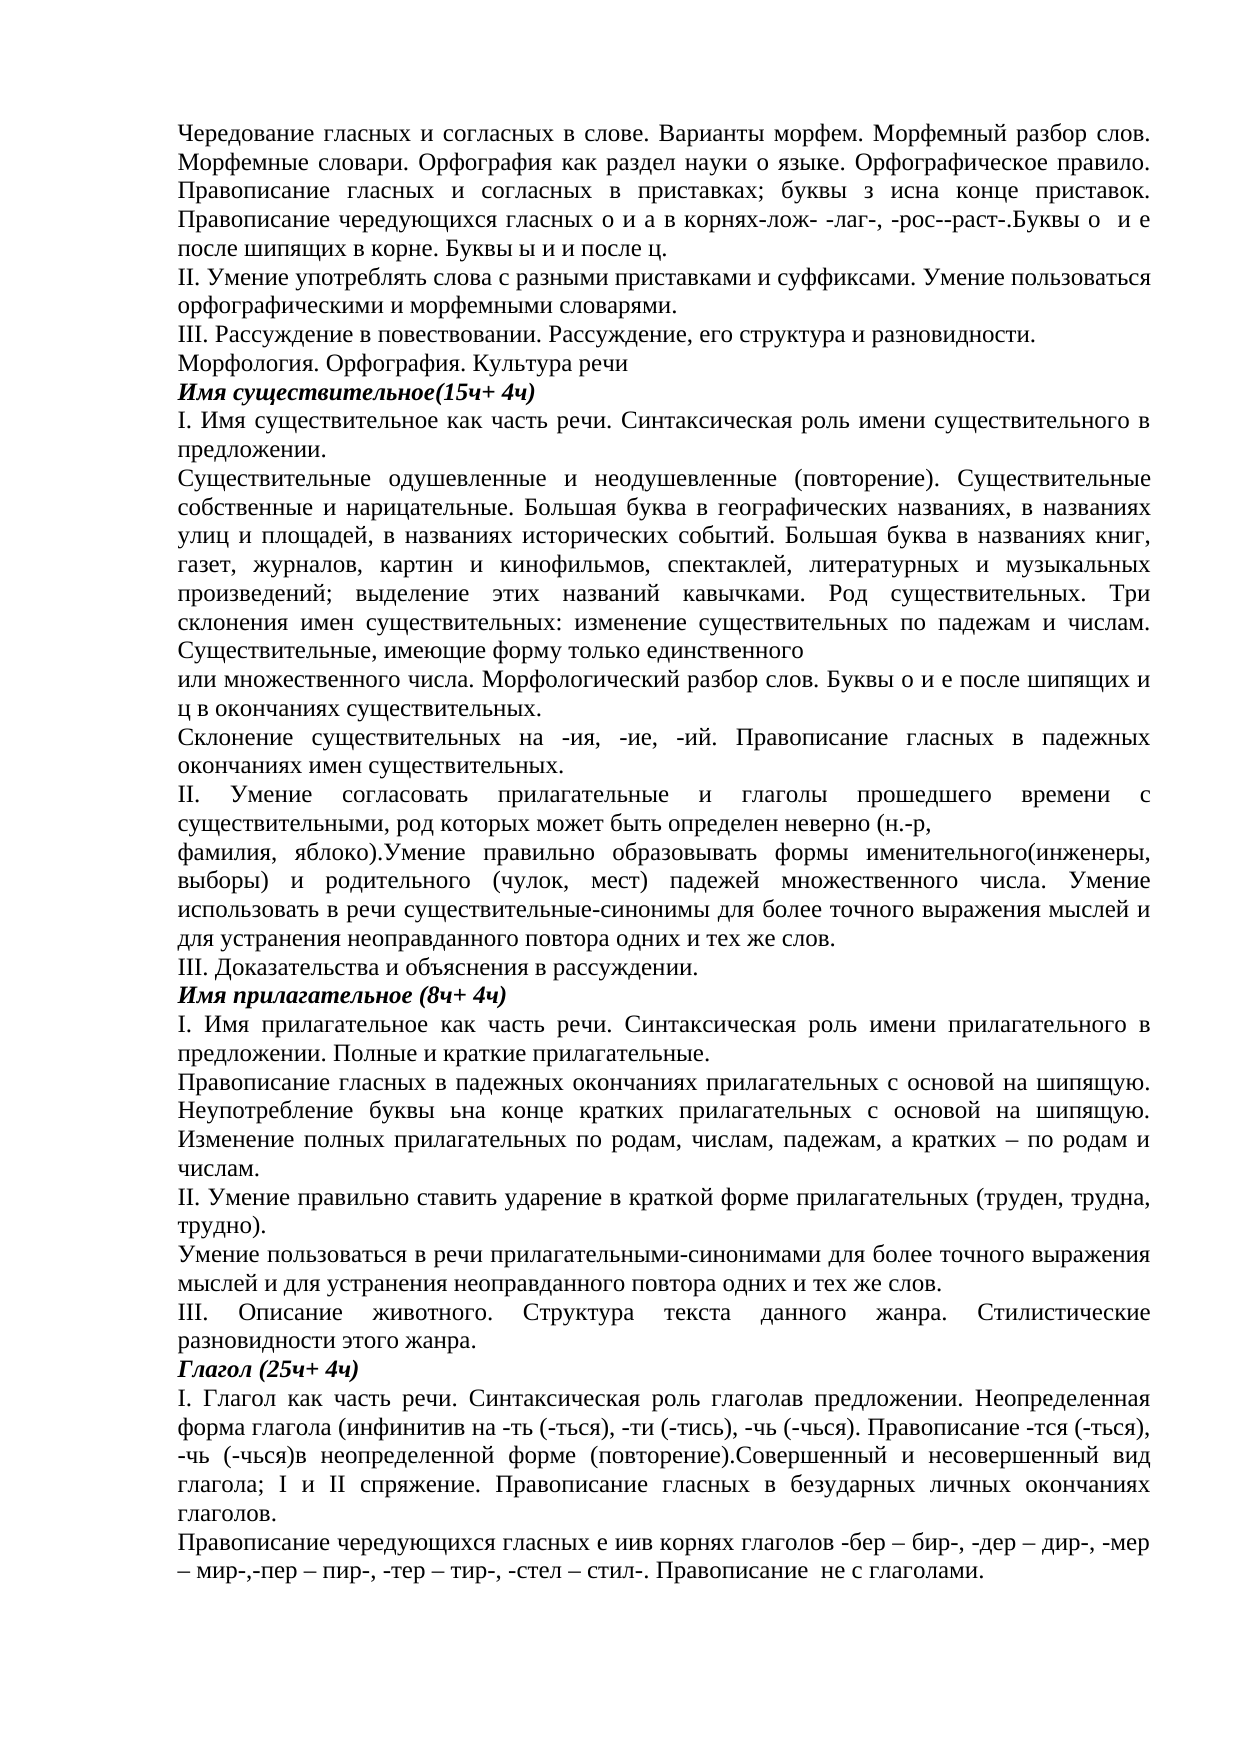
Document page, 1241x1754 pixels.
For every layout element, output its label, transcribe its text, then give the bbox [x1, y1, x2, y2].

text III. Рассуждение в повествовании. Рассуждение, его структура и разновидности. [177, 319, 1152, 348]
text Имя прилагательное (8ч+ 4ч) [177, 981, 1152, 1009]
text II. Умение согласовать прилагательные и глаголы прошедшего времени с существительными, род которых может быть определен неверно (н.-р, [177, 779, 1152, 837]
text Правописание чередующихся гласных е иив корнях глаголов -бер – бир-, -дер – дир-, -мер – мир-,-пер – пир-, -тер – тир-, -стел – стил-. Правописание не с глаголами. [177, 1527, 1152, 1584]
text Чередование гласных и согласных в слове. Варианты морфем. Морфемный разбор слов. Морфемные словари. Орфография как раздел науки о языке. Орфографическое правило. Правописание гласных и согласных в приставках; буквы з исна конце приставок. Правописание чередующихся гласных о и а в корнях-лож- -лаг-, -рос--раст-.Буквы о и е после шипящих в корне. Буквы ы и и после ц. [177, 118, 1152, 262]
text или множественного числа. Морфологический разбор слов. Буквы о и е после шипящих и ц в окончаниях существительных. [177, 664, 1152, 722]
text Морфология. Орфография. Культура речи [177, 348, 1152, 377]
text I. Имя существительное как часть речи. Синтаксическая роль имени существительного в предложении. [177, 406, 1152, 463]
text Имя существительное(15ч+ 4ч) [177, 377, 1152, 406]
text Существительные одушевленные и неодушевленные (повторение). Существительные собственные и нарицательные. Большая буква в географических названиях, в названиях улиц и площадей, в названиях исторических событий. Большая буква в названиях книг, газет, журналов, картин и кинофильмов, спектаклей, литературных и музыкальных произведений; выделение этих названий кавычками. Род существительных. Три склонения имен существительных: изменение существительных по падежам и числам. Существительные, имеющие форму только единственного [177, 463, 1152, 664]
text фамилия, яблоко).Умение правильно образовывать формы именительного(инженеры, выборы) и родительного (чулок, мест) падежей множественного числа. Умение использовать в речи существительные-синонимы для более точного выражения мыслей и для устранения неоправданного повтора одних и тех же слов. [177, 837, 1152, 952]
text Глагол (25ч+ 4ч) [177, 1354, 1152, 1383]
text I. Имя прилагательное как часть речи. Синтаксическая роль имени прилагательного в предложении. Полные и краткие прилагательные. [177, 1009, 1152, 1067]
text II. Умение правильно ставить ударение в краткой форме прилагательных (труден, трудна, трудно). [177, 1182, 1152, 1239]
text I. Глагол как часть речи. Синтаксическая роль глаголав предложении. Неопределенная форма глагола (инфинитив на -ть (-ться), -ти (-тись), -чь (-чься). Правописание -тся (-ться), -чь (-чься)в неопределенной форме (повторение).Совершенный и несовершенный вид глагола; I и II спряжение. Правописание гласных в безударных личных окончаниях глаголов. [177, 1383, 1152, 1527]
text III. Доказательства и объяснения в рассуждении. [177, 952, 1152, 981]
text Склонение существительных на -ия, -ие, -ий. Правописание гласных в падежных окончаниях имен существительных. [177, 722, 1152, 779]
text III. Описание животного. Структура текста данного жанра. Стилистические разновидности этого жанра. [177, 1297, 1152, 1354]
text Умение пользоваться в речи прилагательными-синонимами для более точного выражения мыслей и для устранения неоправданного повтора одних и тех же слов. [177, 1239, 1152, 1297]
text Правописание гласных в падежных окончаниях прилагательных с основой на шипящую. Неупотребление буквы ьна конце кратких прилагательных с основой на шипящую. Изменение полных прилагательных по родам, числам, падежам, а кратких – по родам и числам. [177, 1067, 1152, 1182]
text II. Умение употреблять слова с разными приставками и суффиксами. Умение пользоваться орфографическими и морфемными словарями. [177, 262, 1152, 319]
